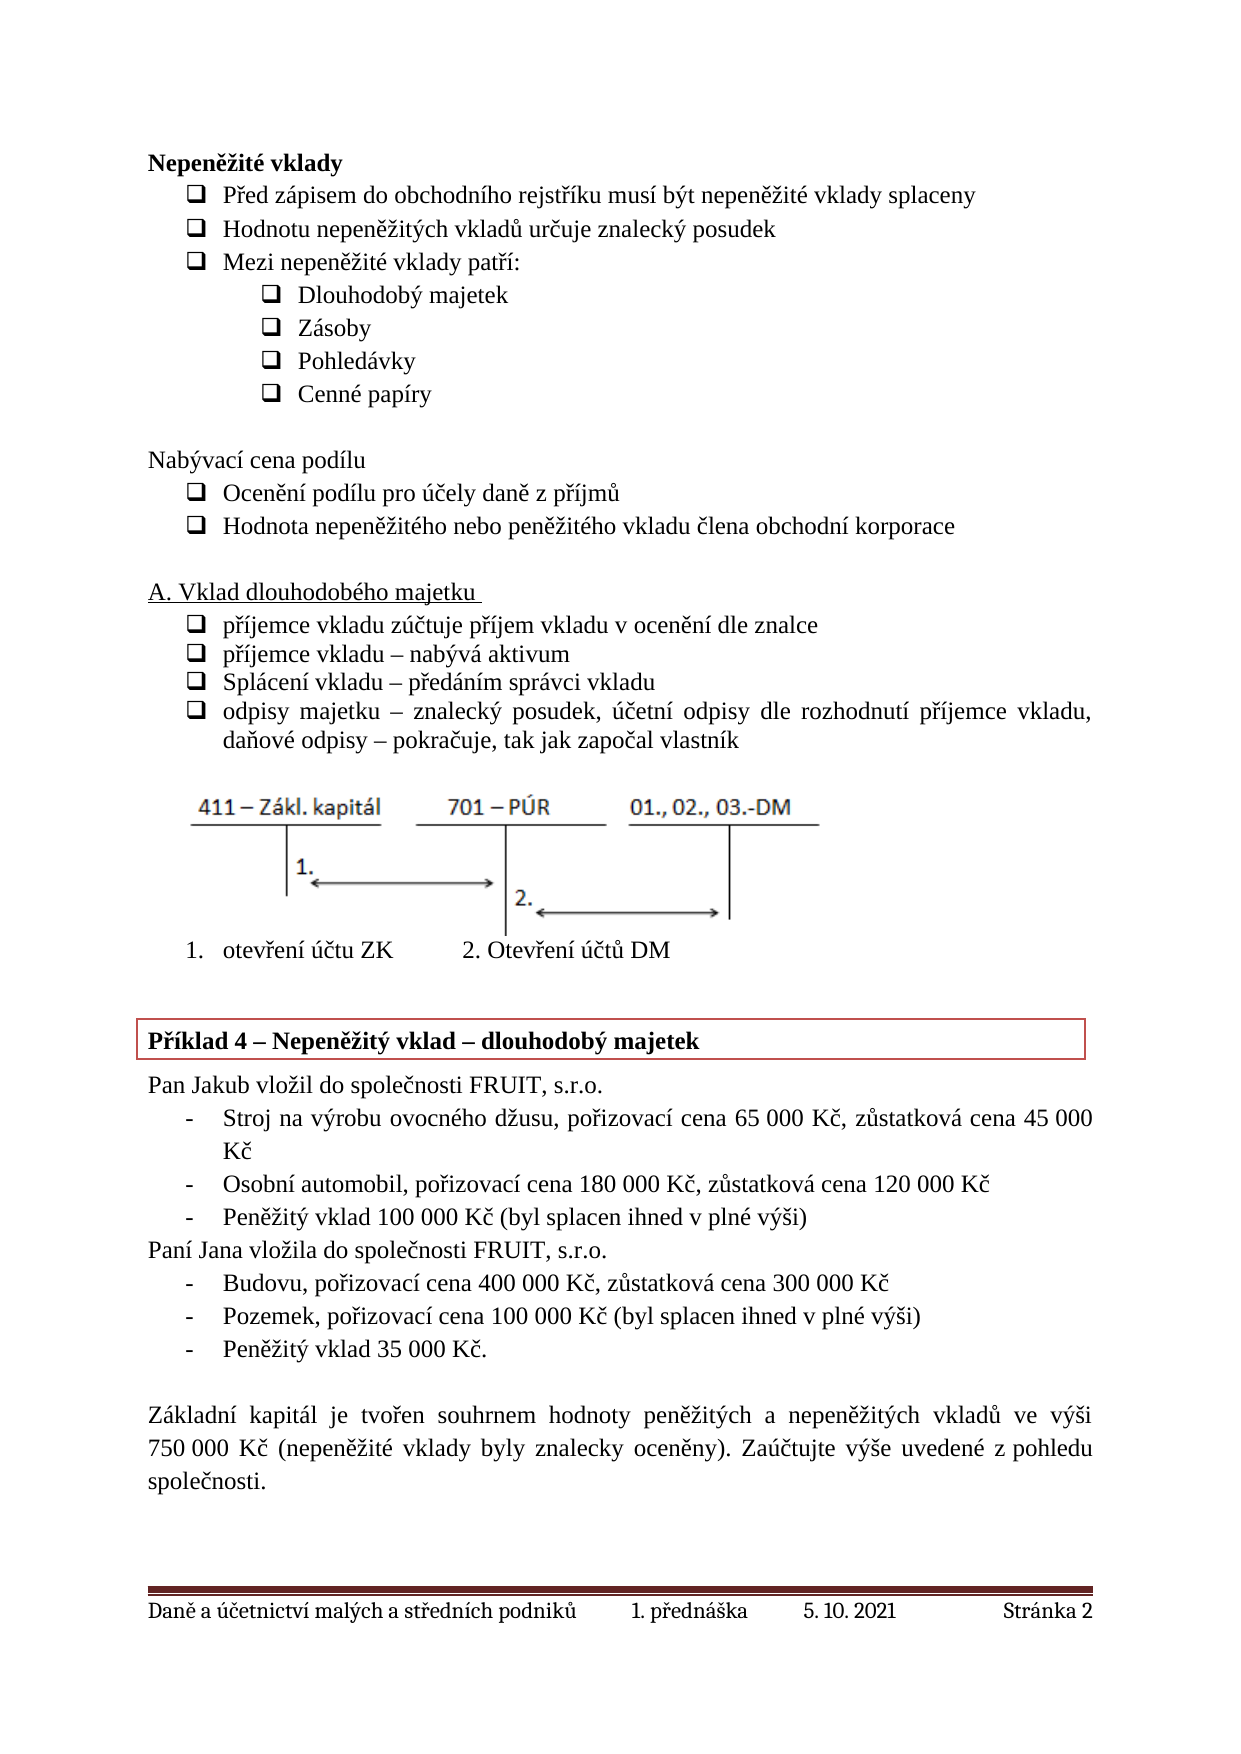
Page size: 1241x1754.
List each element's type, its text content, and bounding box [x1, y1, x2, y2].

list odpisy majetku – znalecký posudek, účetní odpisy dle rozhodnutí příjemce vkladu, daňové odpisy – pokračuje, tak jak započal vlastník [185, 696, 1093, 754]
list Peněžitý vklad 100 000 Kč (byl splacen ihned v plné výši) [185, 1202, 1093, 1231]
list Před zápisem do obchodního rejstříku musí být nepeněžité vklady splaceny [185, 181, 1093, 209]
text Základní kapitál je tvořen souhrnem hodnoty peněžitých a nepeněžitých vkladů ve výši 750 000 Kč (nepeněžité vklady byly znalecky oceněny). Zaúčtujte výše uvedené z pohledu společnosti. [148, 1400, 1093, 1495]
list příjemce vkladu – nabývá aktivum [185, 639, 1093, 667]
list Dlouhodobý majetek [260, 280, 1093, 308]
list Budovu, pořizovací cena 400 000 Kč, zůstatková cena 300 000 Kč [185, 1268, 1093, 1297]
list otevření účtu ZK 2. Otevření účtů DM [185, 936, 1093, 964]
list Pozemek, pořizovací cena 100 000 Kč (byl splacen ihned v plné výši) [185, 1301, 1093, 1330]
list Splácení vkladu – předáním správci vkladu [185, 667, 1093, 696]
list Peněžitý vklad 35 000 Kč. [185, 1334, 1093, 1363]
list Mezi nepeněžité vklady patří: [185, 247, 1093, 275]
text A. Vklad dlouhodobého majetku [148, 577, 1093, 606]
list Stroj na výrobu ovocného džusu, pořizovací cena 65 000 Kč, zůstatková cena 45 000 Kč [185, 1103, 1093, 1165]
list Osobní automobil, pořizovací cena 180 000 Kč, zůstatková cena 120 000 Kč [185, 1169, 1093, 1198]
list Hodnotu nepeněžitých vkladů určuje znalecký posudek [185, 214, 1093, 242]
picture [147, 782, 898, 936]
text Nabývací cena podílu [148, 445, 1093, 473]
text Paní Jana vložila do společnosti FRUIT, s.r.o. [148, 1235, 1093, 1264]
list Pohledávky [260, 346, 1093, 374]
list Cenné papíry [260, 379, 1093, 407]
text Příklad 4 – Nepeněžitý vklad – dlouhodobý majetek [148, 1026, 1084, 1055]
text Pan Jakub vložil do společnosti FRUIT, s.r.o. [148, 1070, 1093, 1099]
list Hodnota nepeněžitého nebo peněžitého vkladu člena obchodní korporace [185, 511, 1093, 539]
list Ocenění podílu pro účely daně z příjmů [185, 478, 1093, 507]
text Nepeněžité vklady [148, 148, 1093, 176]
list Zásoby [260, 313, 1093, 341]
list příjemce vkladu zúčtuje příjem vkladu v ocenění dle znalce [185, 610, 1093, 639]
